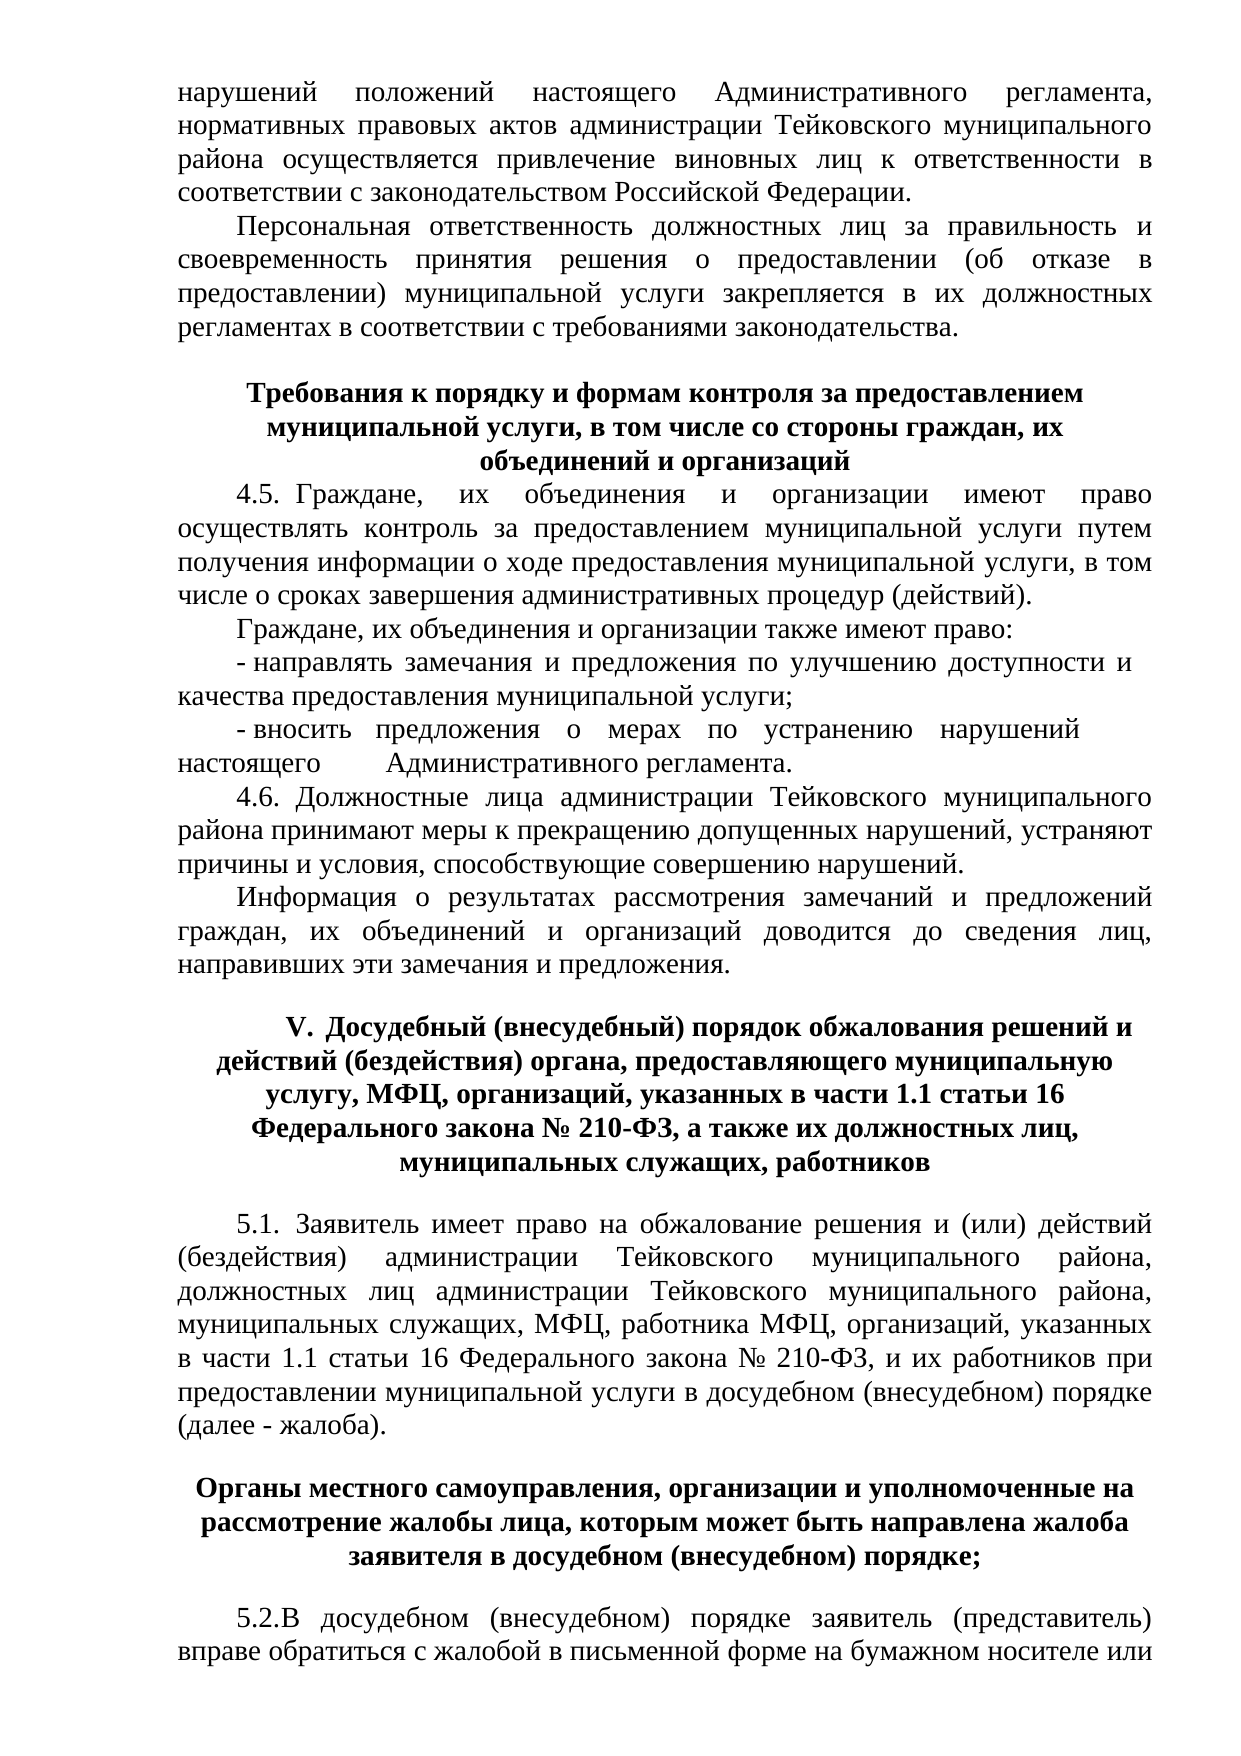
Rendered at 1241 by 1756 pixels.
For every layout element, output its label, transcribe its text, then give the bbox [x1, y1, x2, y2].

text Персональная ответственность должностных лиц за правильность и своевременность принятия решения о предоставлении (об отказе в предоставлении) муниципальной услуги закрепляется в их должностных регламентах в соответствии с требованиями законодательства. [177, 208, 1152, 342]
text - вносить предложения о мерах по устранению нарушений настоящего Административного регламента. [177, 712, 1152, 779]
subtitle Требования к порядку и формам контроля за предоставлением [177, 376, 1152, 409]
list Граждане, их объединения и организации имеют право осуществлять контроль за предоставлением муниципальной услуги путем получения информации о ходе предоставления муниципальной услуги, в том числе о сроках завершения административных процедур (действий). [177, 477, 1152, 611]
subtitle Досудебный (внесудебный) порядок обжалования решений и действий (бездействия) органа, предоставляющего муниципальную услугу, МФЦ, организаций, указанных в части 1.1 статьи 16 Федерального закона № 210-ФЗ, а также их должностных лиц, муниципальных служащих, работников [177, 1009, 1152, 1177]
subtitle Органы местного самоуправления, организации и уполномоченные на рассмотрение жалобы лица, которым может быть направлена жалоба заявителя в досудебном (внесудебном) порядке; [177, 1471, 1152, 1571]
text Граждане, их объединения и организации также имеют право: [177, 611, 1152, 644]
text Информация о результатах рассмотрения замечаний и предложений граждан, их объединений и организаций доводится до сведения лиц, направивших эти замечания и предложения. [177, 879, 1152, 980]
text муниципальной услуги, в том числе со стороны граждан, их объединений и организаций [177, 409, 1152, 477]
text - направлять замечания и предложения по улучшению доступности и качества предоставления муниципальной услуги; [177, 644, 1152, 711]
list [177, 74, 1152, 208]
list Должностные лица администрации Тейковского муниципального района принимают меры к прекращению допущенных нарушений, устраняют причины и условия, способствующие совершению нарушений. [177, 779, 1152, 879]
list Заявитель имеет право на обжалование решения и (или) действий (бездействия) администрации Тейковского муниципального района, должностных лиц администрации Тейковского муниципального района, муниципальных служащих, МФЦ, работника МФЦ, организаций, указанных в части 1.1 статьи 16 Федерального закона № 210-ФЗ, и их работников при предоставлении муниципальной услуги в досудебном (внесудебном) порядке (далее - жалоба). [177, 1206, 1152, 1441]
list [177, 1600, 1152, 1667]
